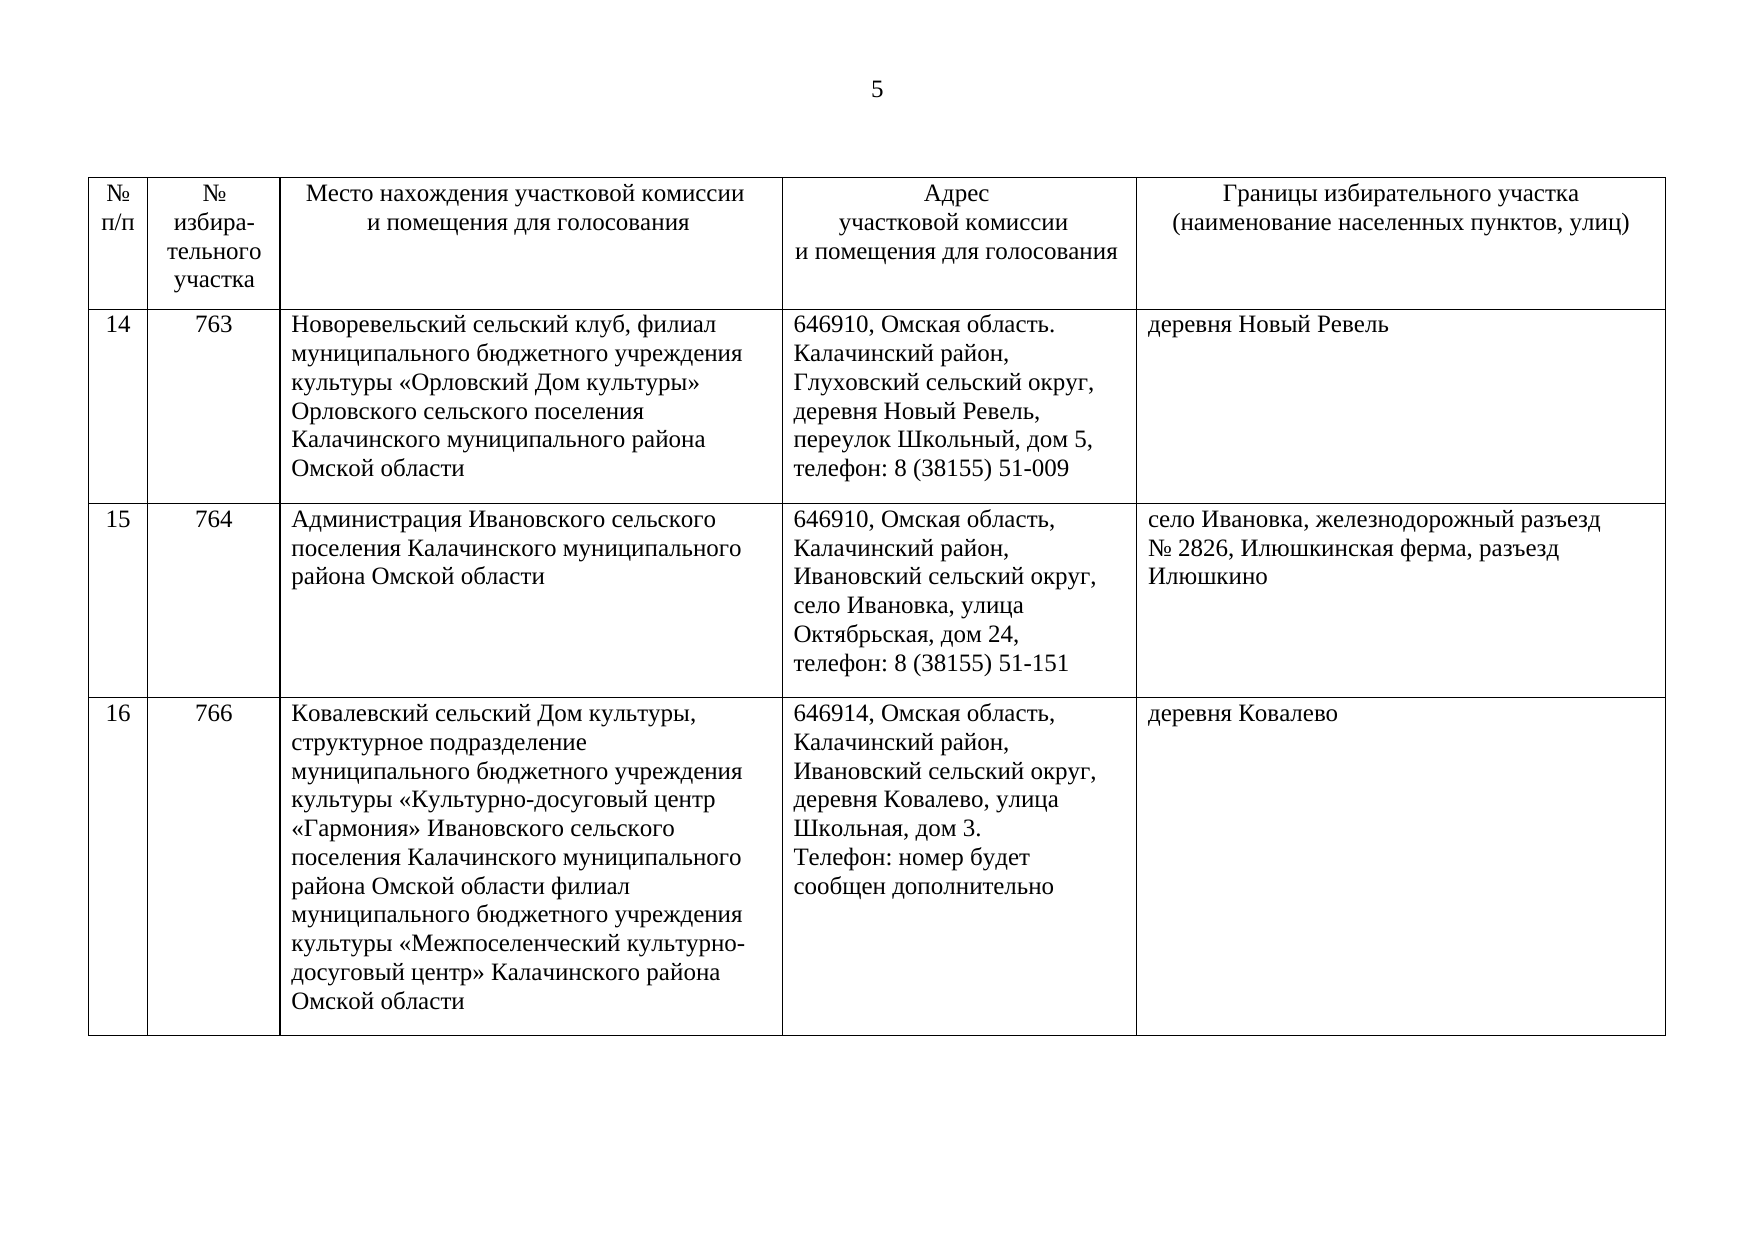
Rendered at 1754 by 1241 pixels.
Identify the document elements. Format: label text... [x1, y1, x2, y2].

table_cell 15 [89, 504, 147, 697]
table_cell 646914, Омская область, Калачинский район, Ивановский сельский округ, деревня Ковалево, улица Школьная, дом 3. Телефон: номер будет сообщен дополнительно [783, 698, 1136, 1035]
table_header Границы избирательного участка (наименование населенных пунктов, улиц) [1137, 178, 1665, 308]
table_cell Новоревельский сельский клуб, филиал муниципального бюджетного учреждения культуры «Орловский Дом культуры» Орловского сельского поселения Калачинского муниципального района Омской области [281, 310, 782, 503]
table_cell 764 [148, 504, 279, 697]
table_cell Администрация Ивановского сельского поселения Калачинского муниципального района Омской области [281, 504, 782, 697]
table_cell 14 [89, 310, 147, 503]
table_cell 646910, Омская область. Калачинский район, Глуховский сельский округ, деревня Новый Ревель, переулок Школьный, дом 5, телефон: 8 (38155) 51-009 [783, 310, 1136, 503]
table_cell село Ивановка, железнодорожный разъезд № 2826, Илюшкинская ферма, разъезд Илюшкино [1137, 504, 1665, 697]
table_cell 646910, Омская область, Калачинский район, Ивановский сельский округ, село Ивановка, улица Октябрьская, дом 24, телефон: 8 (38155) 51-151 [783, 504, 1136, 697]
table_cell 766 [148, 698, 279, 1035]
table_cell 763 [148, 310, 279, 503]
table_cell деревня Новый Ревель [1137, 310, 1665, 503]
table_header Место нахождения участковой комиссии и помещения для голосования [281, 178, 782, 308]
table_header № избира-тельного участка [148, 178, 279, 308]
table_cell Ковалевский сельский Дом культуры, структурное подразделение муниципального бюджетного учреждения культуры «Культурно-досуговый центр «Гармония» Ивановского сельского поселения Калачинского муниципального района Омской области филиал муниципального бюджетного учреждения культуры «Межпоселенческий культурно-досуговый центр» Калачинского района Омской области [281, 698, 782, 1035]
table_header Адрес участковой комиссии и помещения для голосования [783, 178, 1136, 308]
table_cell 16 [89, 698, 147, 1035]
table_header № п/п [89, 178, 147, 308]
table_cell деревня Ковалево [1137, 698, 1665, 1035]
